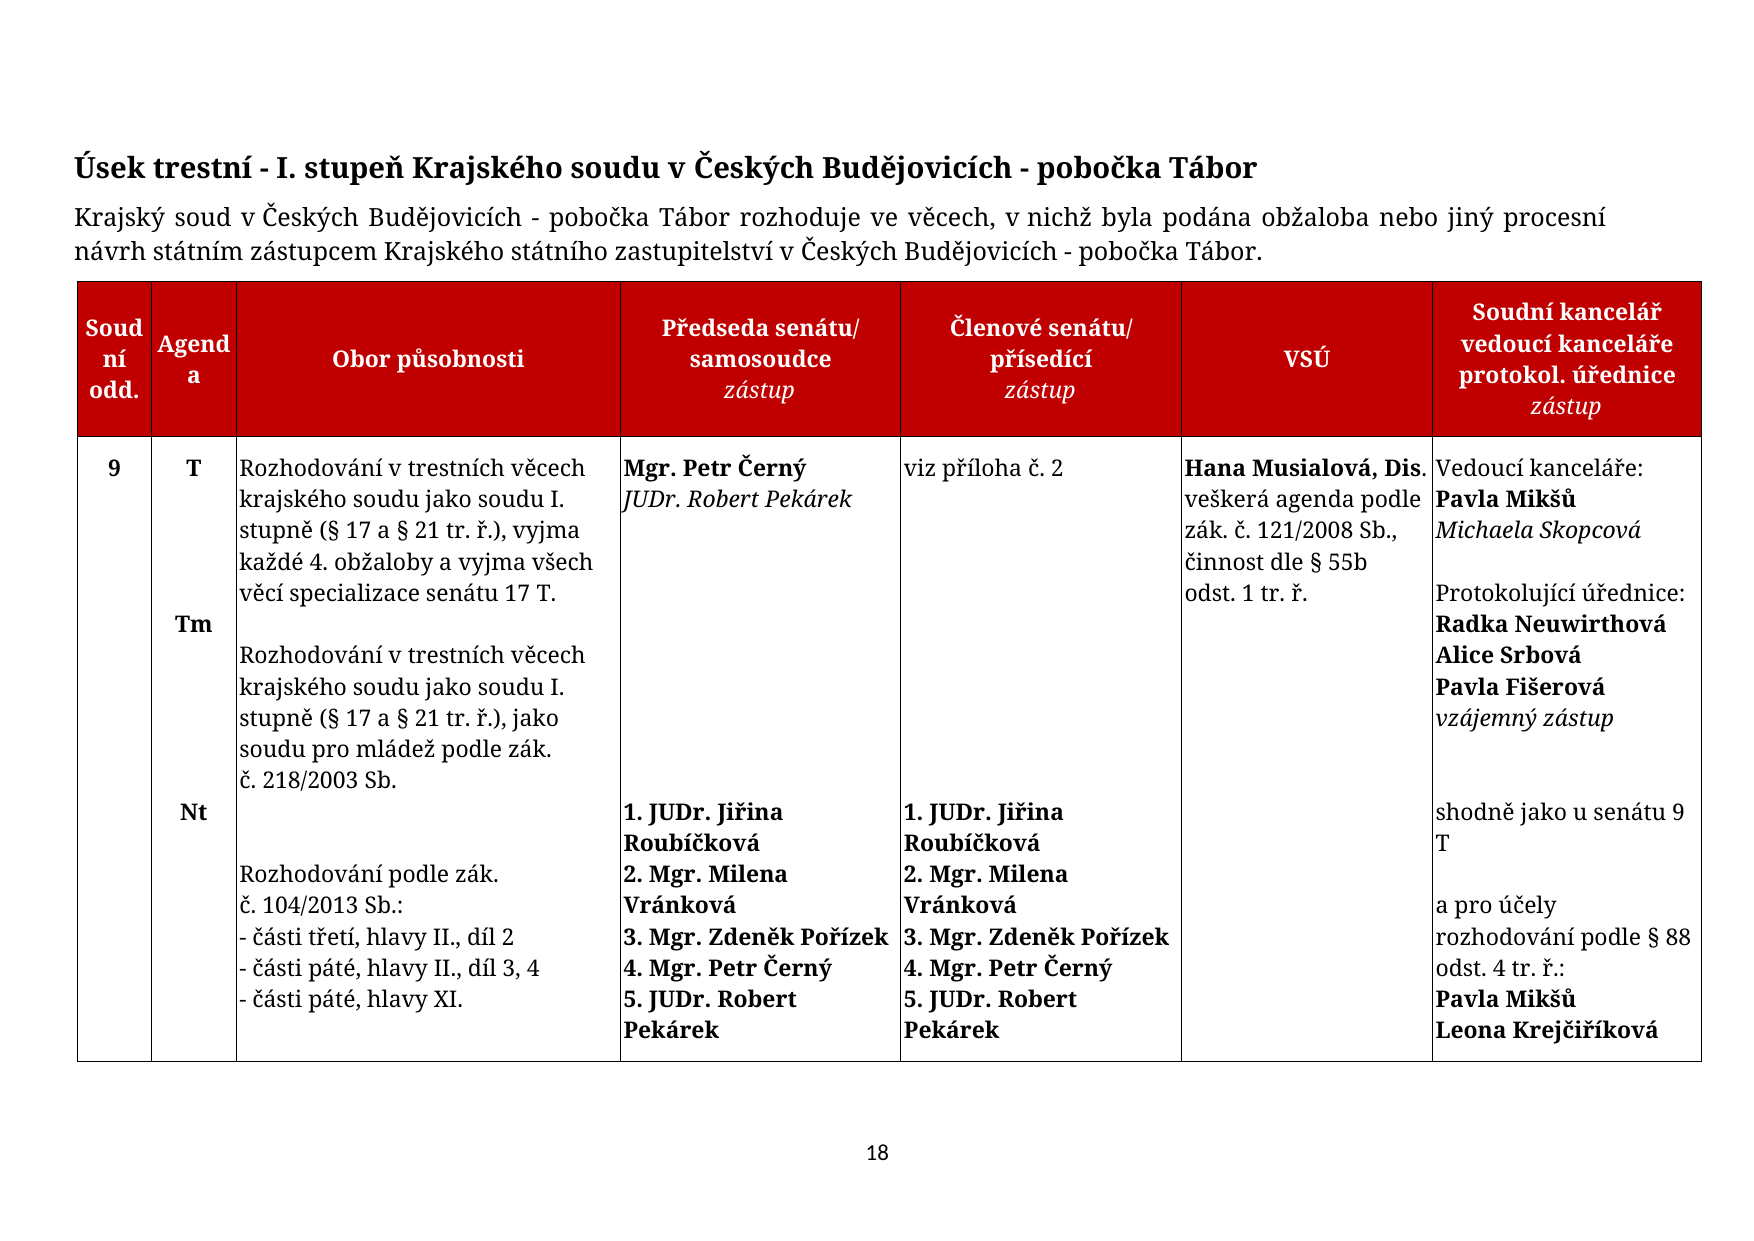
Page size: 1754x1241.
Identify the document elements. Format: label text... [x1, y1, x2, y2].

table_header VSÚ [1182, 282, 1432, 436]
table_cell Hana Musialová, Dis. veškerá agenda podle zák. č. 121/2008 Sb., činnost dle § 55b odst. 1 tr. ř. [1182, 437, 1432, 1061]
table_header Členové senátu/ přísedící zástup [901, 282, 1181, 436]
subtitle Úsek trestní - I. stupeň Krajského soudu v Českých Budějovicích - pobočka Tábor [74, 148, 1606, 187]
table_cell 9 [78, 437, 151, 1061]
table_cell viz příloha č. 2 1. JUDr. Jiřina Roubíčková 2. Mgr. Milena Vránková 3. Mgr. Zdeněk Pořízek 4. Mgr. Petr Černý 5. JUDr. Robert Pekárek [901, 437, 1181, 1061]
table_header Agenda [152, 282, 236, 436]
table_header Předseda senátu/ samosoudce zástup [621, 282, 900, 436]
table_header Soudní odd. [78, 282, 151, 436]
table_cell T Tm Nt [152, 437, 236, 1061]
text Krajský soud v Českých Budějovicích - pobočka Tábor rozhoduje ve věcech, v nichž byla podána obžaloba nebo jiný procesní návrh státním zástupcem Krajského státního zastupitelství v Českých Budějovicích - pobočka Tábor. [74, 200, 1606, 268]
table_header Soudní kancelář vedoucí kanceláře protokol. úřednice zástup [1433, 282, 1701, 436]
table_header Obor působnosti [237, 282, 620, 436]
